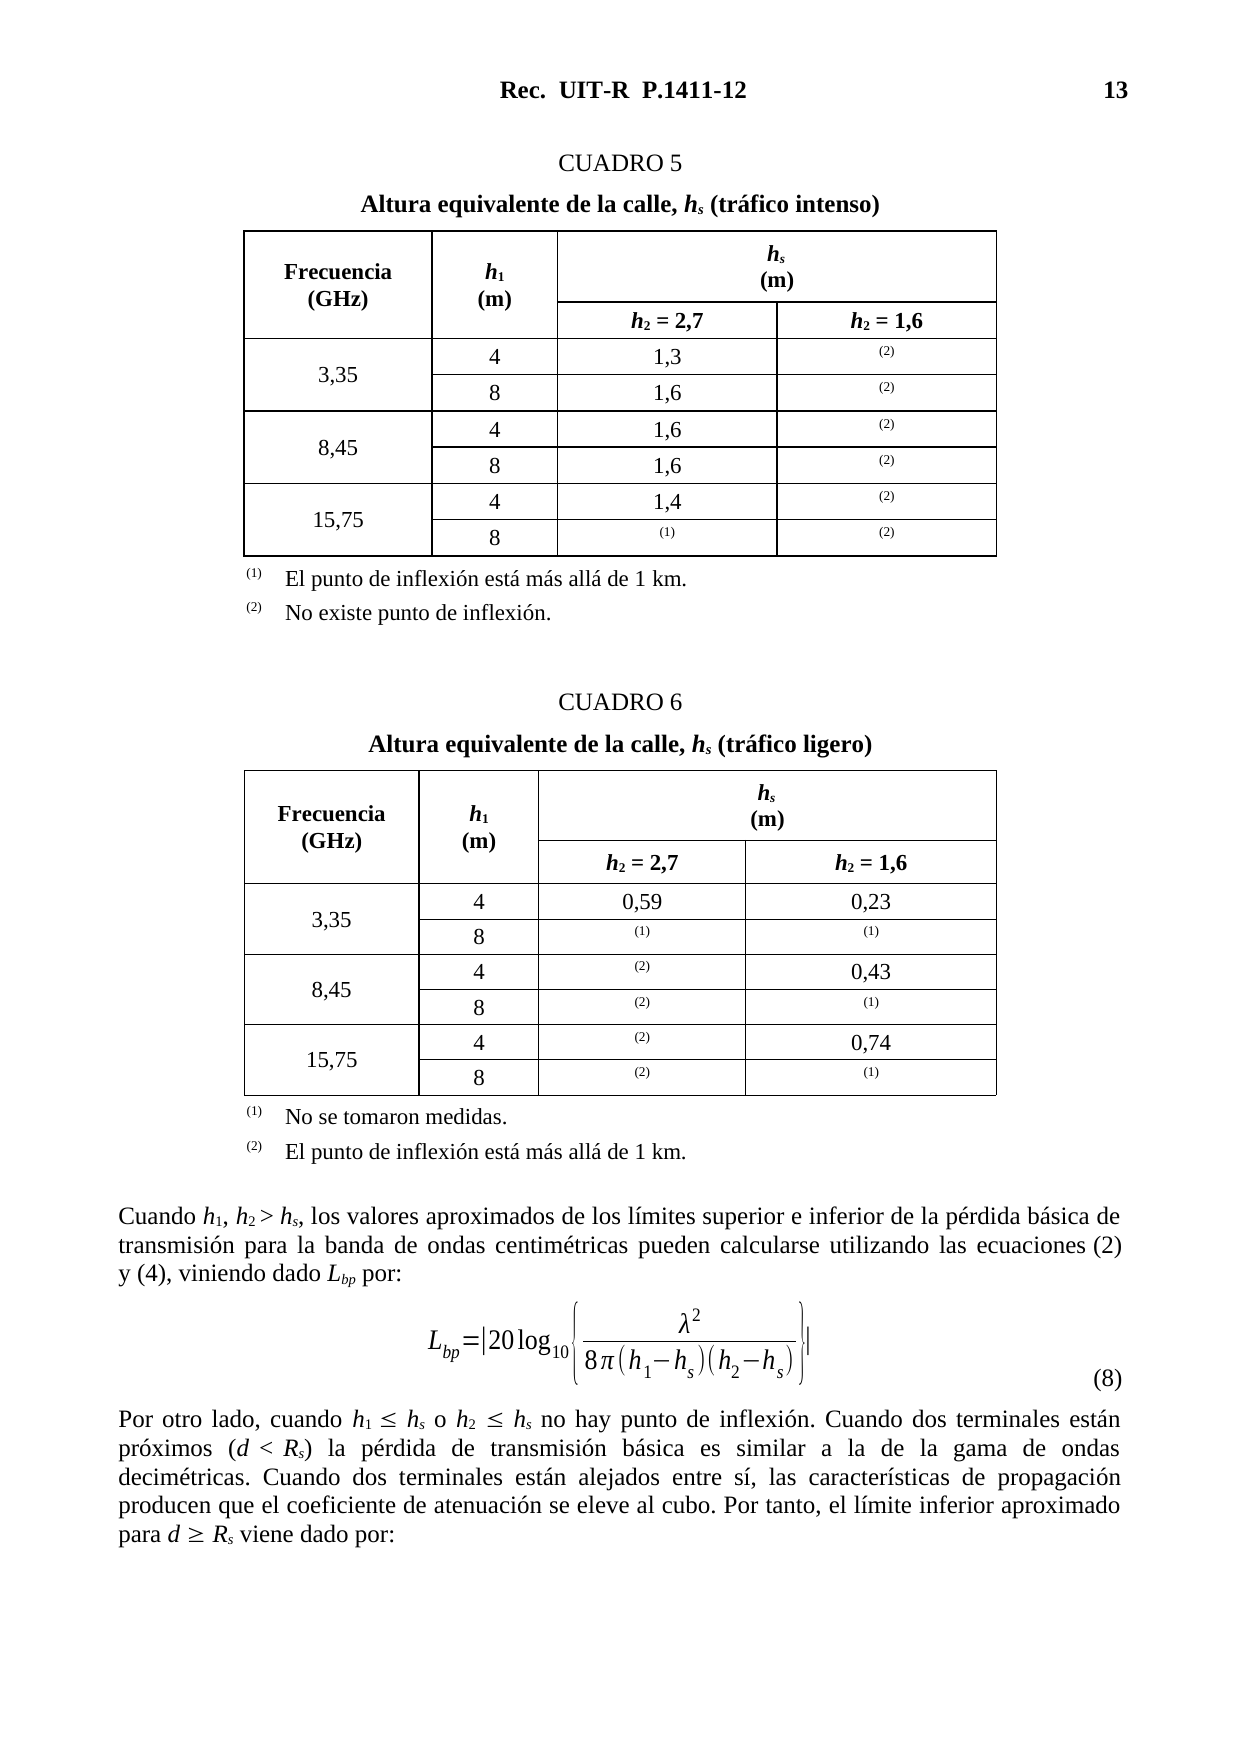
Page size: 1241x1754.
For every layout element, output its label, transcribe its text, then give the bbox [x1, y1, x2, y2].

text Cuando h1, h2 > hs, los valores aproximados de los límites superior e inferior de la pérdida básica de transmisión para la banda de ondas centimétricas pueden calcularse utilizando las ecuaciones (2) y (4), viniendo dado Lbp por: [118, 1201, 1122, 1287]
table_cell 4 [433, 339, 557, 374]
table_header hs (m) [558, 232, 996, 301]
table_cell 1,4 [558, 484, 776, 519]
table_cell (2) [778, 448, 996, 482]
table_cell 0,74 [746, 1025, 996, 1059]
table_cell 1,6 [558, 375, 776, 410]
table_cell 4 [420, 1025, 538, 1059]
table_cell (2) [778, 412, 996, 446]
text CUADRO 5 [118, 148, 1122, 176]
table_cell (2) [539, 1060, 745, 1094]
table_cell 4 [433, 484, 557, 519]
title Altura equivalente de la calle, hs (tráfico ligero) [118, 729, 1122, 757]
table_cell 1,6 [558, 412, 776, 446]
table_cell (1) El punto de inflexión está más allá de 1 km. (2) No existe punto de inflexión. [244, 557, 996, 626]
table_cell 8 [420, 920, 538, 954]
table_header Frecuencia (GHz) [245, 232, 431, 337]
table_cell 8,45 [245, 955, 418, 1024]
table_cell h2 = 2,7 [539, 841, 745, 883]
table_cell (2) [778, 375, 996, 410]
table_cell (1) [539, 920, 745, 954]
table_cell (1) [746, 990, 996, 1024]
table_cell 0,59 [539, 884, 745, 918]
table_cell (1) [558, 520, 776, 555]
table_cell 1,6 [558, 448, 776, 482]
table_header h1 (m) [420, 771, 538, 883]
table_cell (1) [746, 1060, 996, 1094]
text CUADRO 6 [118, 687, 1122, 716]
table_cell h2 = 1,6 [778, 303, 996, 337]
table_cell 8 [433, 375, 557, 410]
table_cell (1) No se tomaron medidas. (2) El punto de inflexión está más allá de 1 km. [244, 1096, 996, 1164]
table_cell (2) [778, 484, 996, 519]
table_cell (1) [746, 920, 996, 954]
table_cell 8 [433, 520, 557, 555]
table_cell 0,23 [746, 884, 996, 918]
table_header Frecuencia (GHz) [245, 771, 418, 883]
text (8) [118, 1300, 1122, 1392]
table_cell 3,35 [245, 884, 418, 954]
table_cell 8 [420, 1060, 538, 1094]
table_cell 0,43 [746, 955, 996, 989]
table_cell 15,75 [245, 484, 431, 555]
table_cell 15,75 [245, 1025, 418, 1094]
table_cell 8 [420, 990, 538, 1024]
table_cell 1,3 [558, 339, 776, 374]
table_header hs (m) [539, 771, 996, 840]
table_cell 3,35 [245, 339, 431, 410]
table_cell h2 = 1,6 [746, 841, 996, 883]
text Por otro lado, cuando h1 hs o h2 hs no hay punto de inflexión. Cuando dos terminales están próximos (d < Rs) la pérdida de transmisión básica es similar a la de la gama de ondas decimétricas. Cuando dos terminales están alejados entre sí, las características de propagación producen que el coeficiente de atenuación se eleve al cubo. Por tanto, el límite inferior aproximado para d Rs viene dado por: [118, 1404, 1122, 1548]
table_cell (2) [539, 990, 745, 1024]
table_cell 4 [420, 884, 538, 918]
title Altura equivalente de la calle, hs (tráfico intenso) [118, 189, 1122, 218]
table_cell 8 [433, 448, 557, 482]
table_cell (2) [539, 955, 745, 989]
table_cell h2 = 2,7 [558, 303, 776, 337]
table_header h1 (m) [433, 232, 557, 337]
table_cell 8,45 [245, 412, 431, 482]
table_cell 4 [420, 955, 538, 989]
table_cell (2) [539, 1025, 745, 1059]
table_cell 4 [433, 412, 557, 446]
table_cell (2) [778, 520, 996, 555]
table_cell (2) [778, 339, 996, 374]
